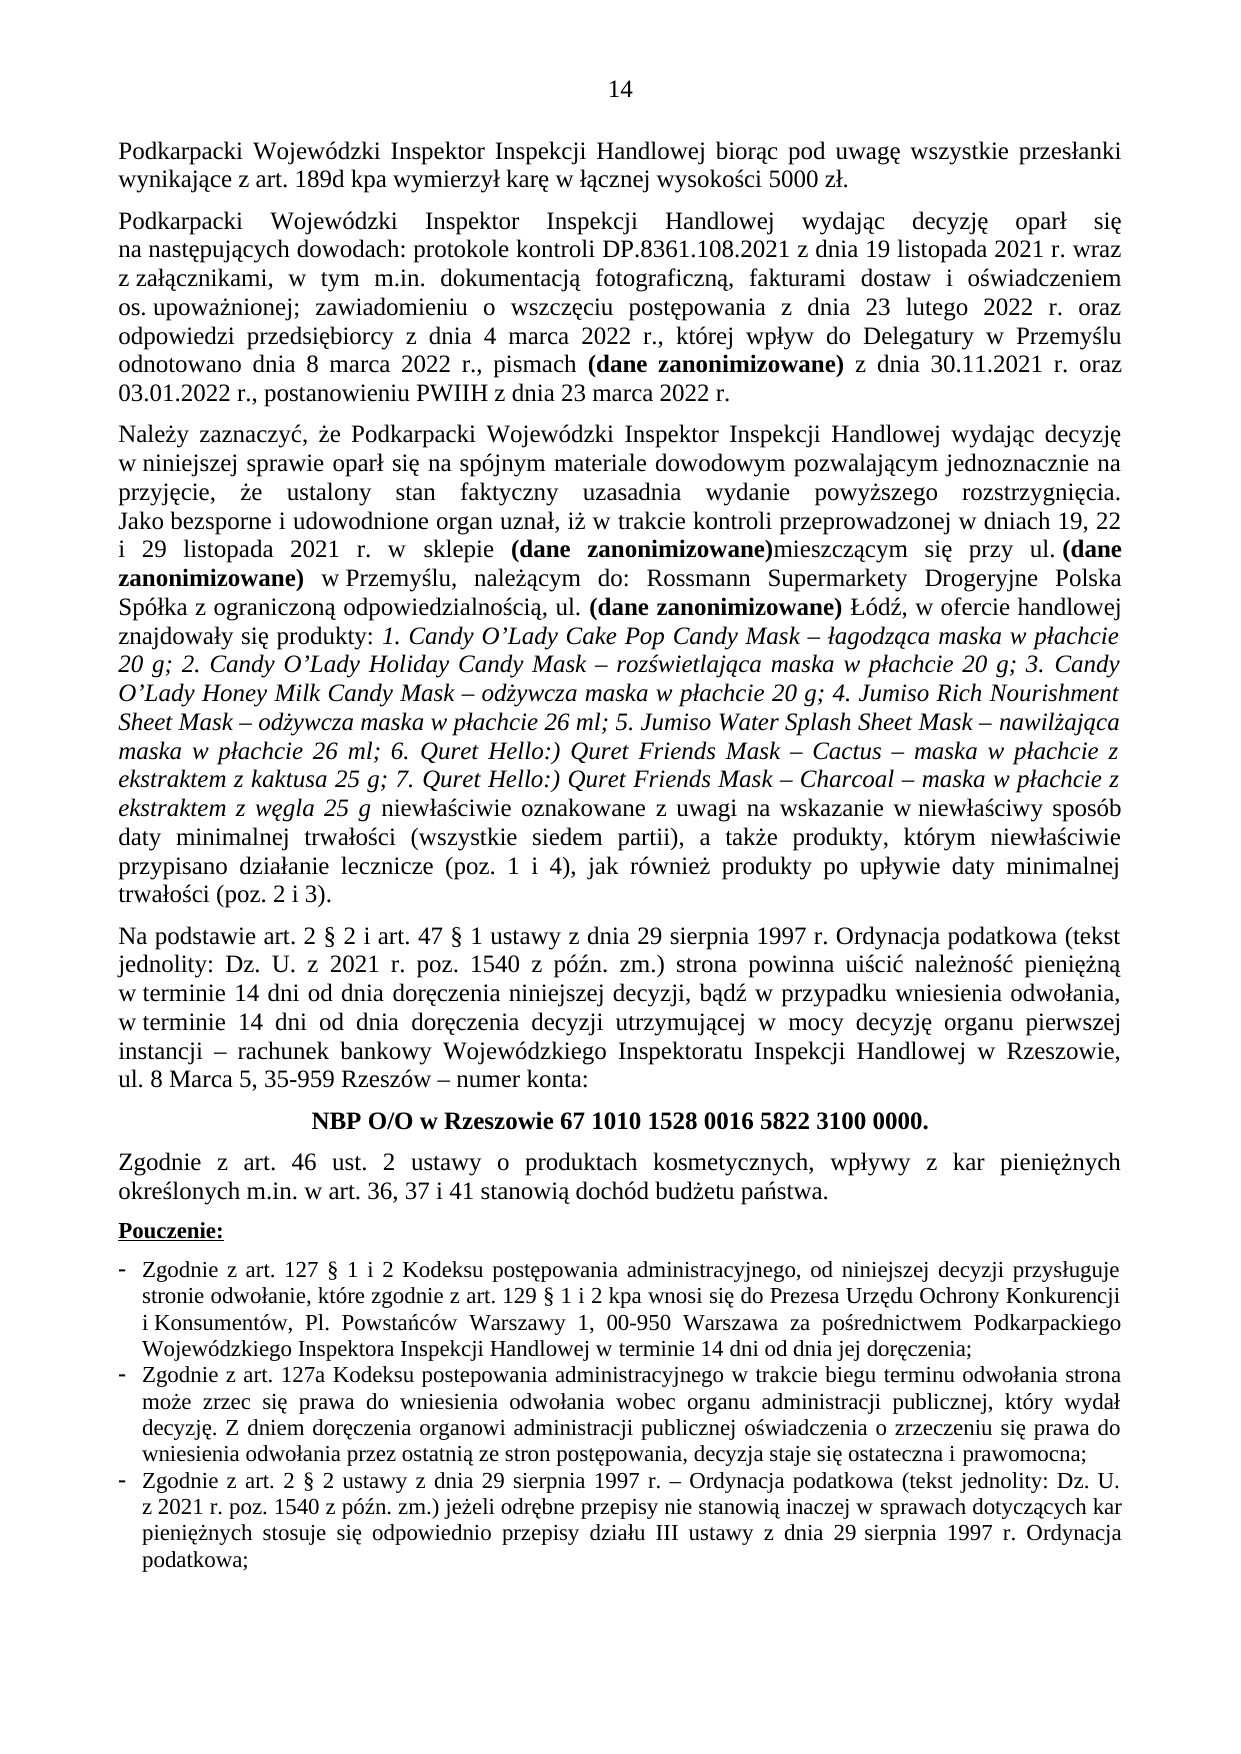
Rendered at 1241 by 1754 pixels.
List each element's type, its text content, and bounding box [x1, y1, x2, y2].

text NBP O/O w Rzeszowie 67 1010 1528 0016 5822 3100 0000. [118, 1106, 1122, 1134]
text Podkarpacki Wojewódzki Inspektor Inspekcji Handlowej biorąc pod uwagę wszystkie przesłanki wynikające z art. 189d kpa wymierzył karę w łącznej wysokości 5000 zł. [118, 136, 1122, 193]
list Zgodnie z art. 127a Kodeksu postepowania administracyjnego w trakcie biegu terminu odwołania strona może zrzec się prawa do wniesienia odwołania wobec organu administracji publicznej, który wydał decyzję. Z dniem doręczenia organowi administracji publicznej oświadczenia o zrzeczeniu się prawa do wniesienia odwołania przez ostatnią ze stron postępowania, decyzja staje się ostateczna i prawomocna; [118, 1361, 1122, 1467]
text Podkarpacki Wojewódzki Inspektor Inspekcji Handlowej wydając decyzję oparł się na następujących dowodach: protokole kontroli DP.8361.108.2021 z dnia 19 listopada 2021 r. wraz z załącznikami, w tym m.in. dokumentacją fotograficzną, fakturami dostaw i oświadczeniem os. upoważnionej; zawiadomieniu o wszczęciu postępowania z dnia 23 lutego 2022 r. oraz odpowiedzi przedsiębiorcy z dnia 4 marca 2022 r., której wpływ do Delegatury w Przemyślu odnotowano dnia 8 marca 2022 r., pismach (dane zanonimizowane) z dnia 30.11.2021 r. oraz 03.01.2022 r., postanowieniu PWIIH z dnia 23 marca 2022 r. [118, 206, 1122, 407]
list Zgodnie z art. 2 § 2 ustawy z dnia 29 sierpnia 1997 r. – Ordynacja podatkowa (tekst jednolity: Dz. U. z 2021 r. poz. 1540 z późn. zm.) jeżeli odrębne przepisy nie stanowią inaczej w sprawach dotyczących kar pieniężnych stosuje się odpowiednio przepisy działu III ustawy z dnia 29 sierpnia 1997 r. Ordynacja podatkowa; [118, 1467, 1122, 1572]
text Na podstawie art. 2 § 2 i art. 47 § 1 ustawy z dnia 29 sierpnia 1997 r. Ordynacja podatkowa (tekst jednolity: Dz. U. z 2021 r. poz. 1540 z późn. zm.) strona powinna uiścić należność pieniężną w terminie 14 dni od dnia doręczenia niniejszej decyzji, bądź w przypadku wniesienia odwołania, w terminie 14 dni od dnia doręczenia decyzji utrzymującej w mocy decyzję organu pierwszej instancji – rachunek bankowy Wojewódzkiego Inspektoratu Inspekcji Handlowej w Rzeszowie, ul. 8 Marca 5, 35-959 Rzeszów – numer konta: [118, 921, 1122, 1093]
text Zgodnie z art. 46 ust. 2 ustawy o produktach kosmetycznych, wpływy z kar pieniężnych określonych m.in. w art. 36, 37 i 41 stanowią dochód budżetu państwa. [118, 1147, 1122, 1204]
text Pouczenie: [118, 1217, 1122, 1243]
list Zgodnie z art. 127 § 1 i 2 Kodeksu postępowania administracyjnego, od niniejszej decyzji przysługuje stronie odwołanie, które zgodnie z art. 129 § 1 i 2 kpa wnosi się do Prezesa Urzędu Ochrony Konkurencji i Konsumentów, Pl. Powstańców Warszawy 1, 00-950 Warszawa za pośrednictwem Podkarpackiego Wojewódzkiego Inspektora Inspekcji Handlowej w terminie 14 dni od dnia jej doręczenia; [118, 1256, 1122, 1361]
text Należy zaznaczyć, że Podkarpacki Wojewódzki Inspektor Inspekcji Handlowej wydając decyzję w niniejszej sprawie oparł się na spójnym materiale dowodowym pozwalającym jednoznacznie na przyjęcie, że ustalony stan faktyczny uzasadnia wydanie powyższego rozstrzygnięcia. Jako bezsporne i udowodnione organ uznał, iż w trakcie kontroli przeprowadzonej w dniach 19, 22 i 29 listopada 2021 r. w sklepie (dane zanonimizowane)mieszczącym się przy ul. (dane zanonimizowane) w Przemyślu, należącym do: Rossmann Supermarkety Drogeryjne Polska Spółka z ograniczoną odpowiedzialnością, ul. (dane zanonimizowane) Łódź, w ofercie handlowej znajdowały się produkty: 1. Candy O’Lady Cake Pop Candy Mask – łagodząca maska w płachcie 20 g; 2. Candy O’Lady Holiday Candy Mask – rozświetlająca maska w płachcie 20 g; 3. Candy O’Lady Honey Milk Candy Mask – odżywcza maska w płachcie 20 g; 4. Jumiso Rich Nourishment Sheet Mask – odżywcza maska w płachcie 26 ml; 5. Jumiso Water Splash Sheet Mask – nawilżająca maska w płachcie 26 ml; 6. Quret Hello:) Quret Friends Mask – Cactus – maska w płachcie z ekstraktem z kaktusa 25 g; 7. Quret Hello:) Quret Friends Mask – Charcoal – maska w płachcie z ekstraktem z węgla 25 g niewłaściwie oznakowane z uwagi na wskazanie w niewłaściwy sposób daty minimalnej trwałości (wszystkie siedem partii), a także produkty, którym niewłaściwie przypisano działanie lecznicze (poz. 1 i 4), jak również produkty po upływie daty minimalnej trwałości (poz. 2 i 3). [118, 419, 1122, 908]
